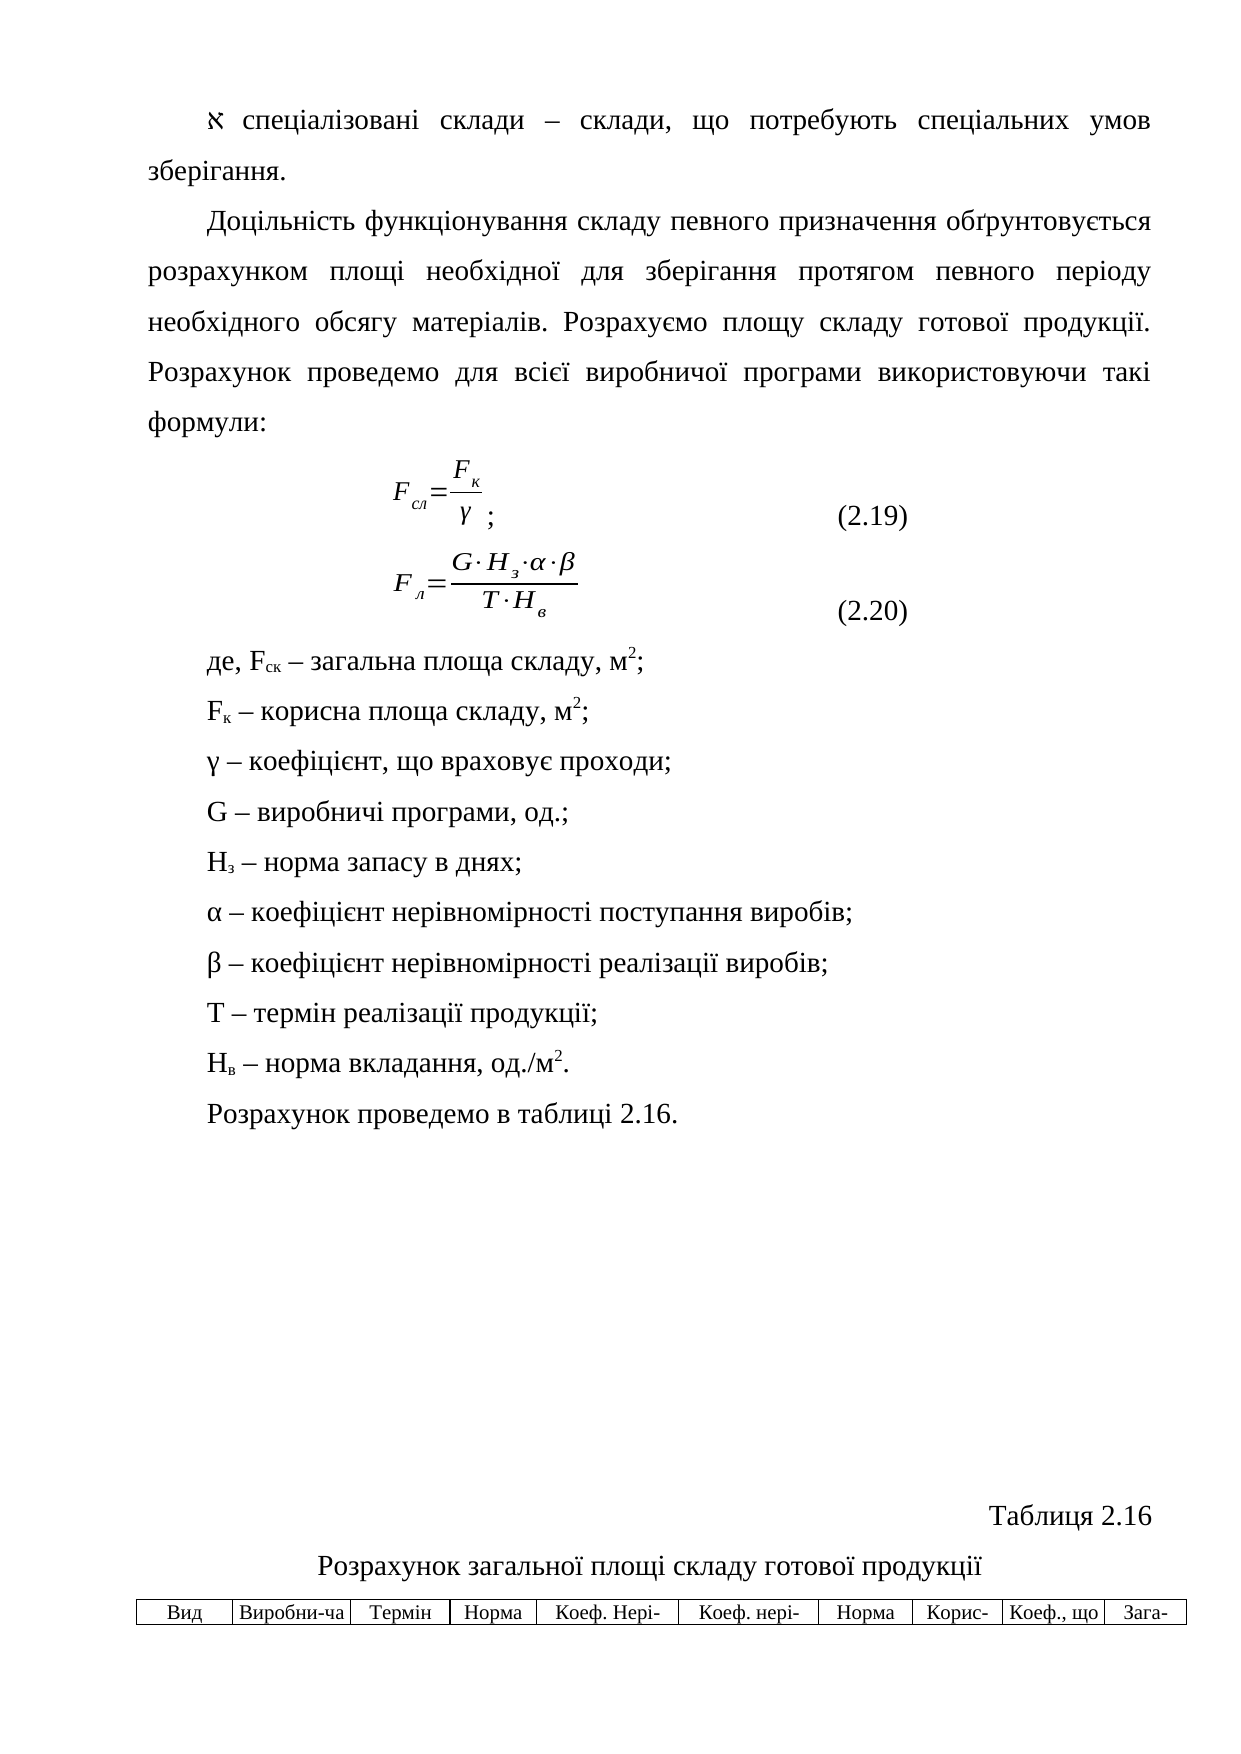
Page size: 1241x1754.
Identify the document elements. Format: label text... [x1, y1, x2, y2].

text Таблиця 2.16 [148, 1498, 1152, 1532]
table_header Вид продук-ції [137, 1600, 232, 1624]
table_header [679, 1600, 818, 1624]
table_header Зага-льна пло-ща [1105, 1600, 1186, 1624]
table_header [537, 1600, 678, 1624]
text Т – термін реалізації продукції; [148, 995, 1152, 1029]
text Нв – норма вкладання, од./м2. [148, 1045, 1152, 1079]
text γ – коефіцієнт, що враховує проходи; [148, 743, 1152, 777]
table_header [233, 1600, 350, 1624]
list спеціалізовані склади – склади, що потребують спеціальних умов зберігання. [148, 102, 1152, 186]
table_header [351, 1600, 449, 1624]
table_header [819, 1600, 912, 1624]
text Доцільність функціонування складу певного призначення обґрунтовується розрахунком площі необхідної для зберігання протягом певного періоду необхідного обсягу матеріалів. Розрахуємо площу складу готової продукції. Розрахунок проведемо для всієї виробничої програми використовуючи такі формули: [148, 203, 1152, 438]
text (2.20) [148, 548, 1152, 626]
text G – виробничі програми, од.; [148, 794, 1152, 827]
text Розрахунок проведемо в таблиці 2.16. [148, 1096, 1152, 1129]
text Fк – корисна площа складу, м2; [148, 693, 1152, 727]
text ; (2.19) [148, 455, 1152, 531]
text β – коефіцієнт нерівномірності реалізації виробів; [148, 945, 1152, 978]
text де, Fск – загальна площа складу, м2; [148, 643, 1152, 676]
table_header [1003, 1600, 1104, 1624]
text α – коефіцієнт нерівномірності поступання виробів; [148, 894, 1152, 928]
text Розрахунок загальної площі складу готової продукції [148, 1548, 1152, 1582]
text Нз – норма запасу в днях; [148, 844, 1152, 878]
table_header Корис-на площа [913, 1600, 1002, 1624]
table_header Норма запасу в днях [451, 1600, 536, 1624]
